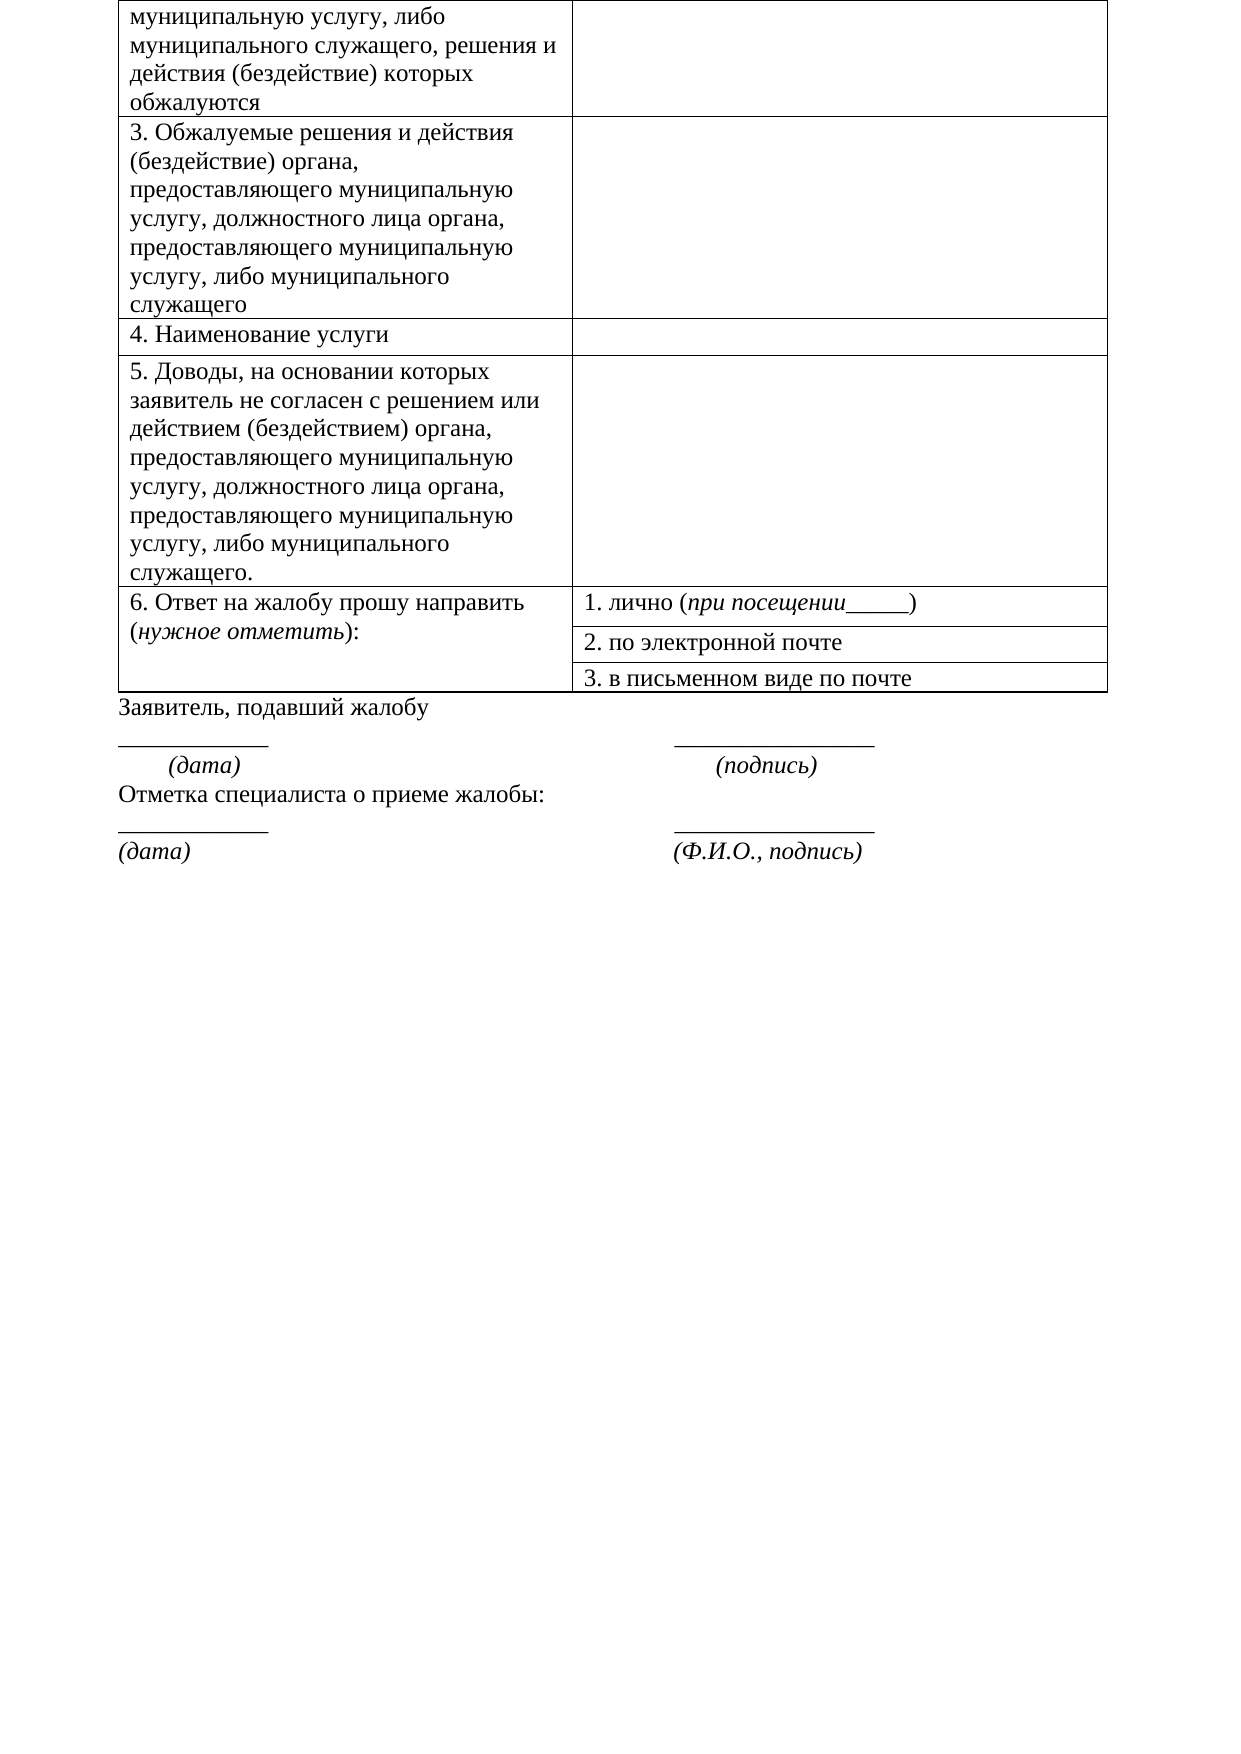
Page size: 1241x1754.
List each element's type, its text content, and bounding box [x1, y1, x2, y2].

text Заявитель, подавший жалобу [118, 692, 1152, 721]
table_cell 1. лично (при посещении_____) [573, 587, 1107, 626]
text ____________ ________________ [118, 721, 1152, 750]
table_cell [573, 319, 1107, 355]
table_cell [573, 1, 1107, 116]
table_cell 3. Обжалуемые решения и действия (бездействие) органа, предоставляющего муниципальную услугу, должностного лица органа, предоставляющего муниципальную услугу, либо муниципального служащего [119, 117, 572, 318]
text (дата) (Ф.И.О., подпись) [118, 836, 1152, 865]
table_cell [119, 1, 572, 116]
table_cell 2. по электронной почте [573, 627, 1107, 662]
text (дата) (подпись) [118, 750, 1152, 779]
table_cell 5. Доводы, на основании которых заявитель не согласен с решением или действием (бездействием) органа, предоставляющего муниципальную услугу, должностного лица органа, предоставляющего муниципальную услугу, либо муниципального служащего. [119, 356, 572, 586]
table_cell 3. в письменном виде по почте [573, 663, 1107, 691]
text Отметка специалиста о приеме жалобы: [118, 779, 1152, 807]
table_cell [573, 356, 1107, 586]
text ____________ ________________ [118, 807, 1152, 836]
table_cell 4. Наименование услуги [119, 319, 572, 355]
table_cell [573, 117, 1107, 318]
table_cell 6. Ответ на жалобу прошу направить (нужное отметить): [119, 587, 572, 691]
